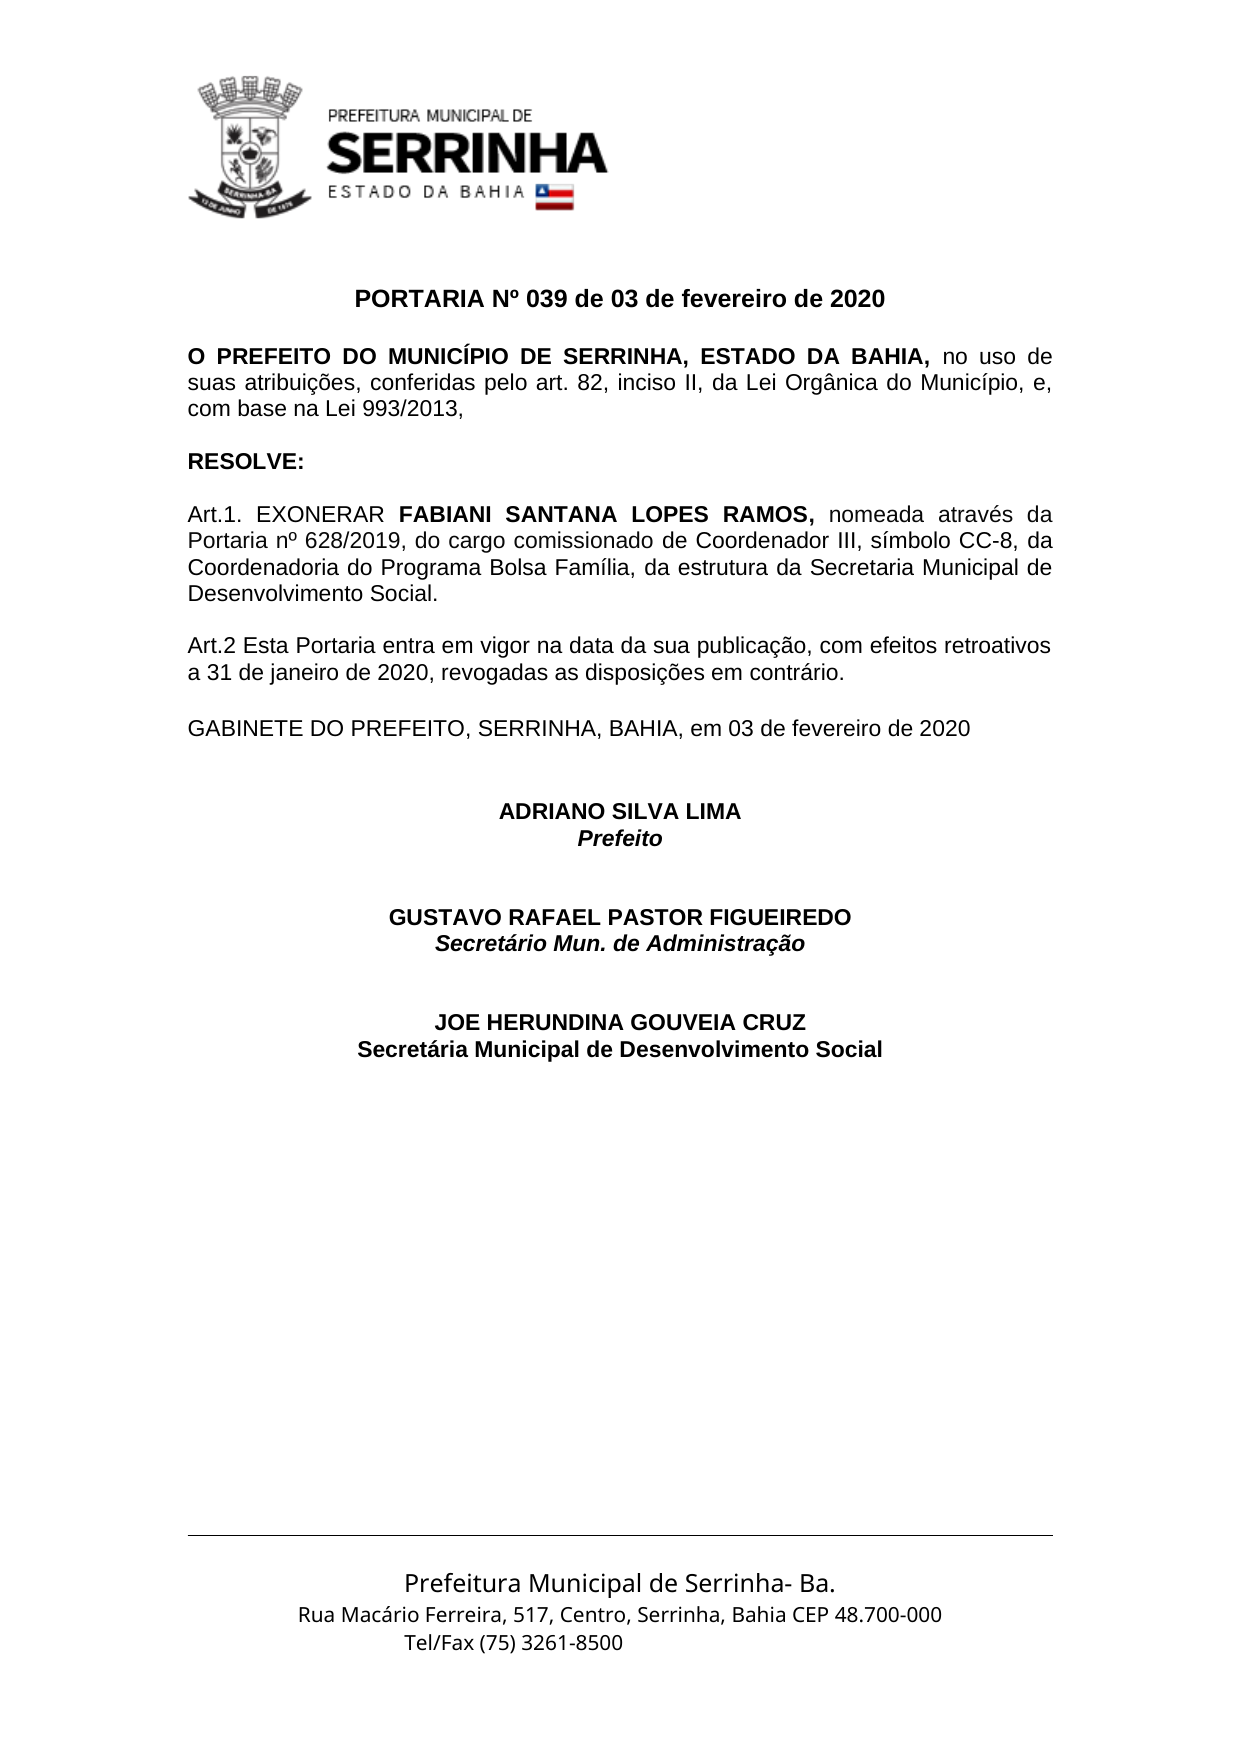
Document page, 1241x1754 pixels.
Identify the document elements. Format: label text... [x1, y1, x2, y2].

text Prefeito [187, 825, 1053, 851]
text Art.2 Esta Portaria entra em vigor na data da sua publicação, com efeitos retroativos a 31 de janeiro de 2020, revogadas as disposições em contrário. [187, 632, 1053, 685]
text GUSTAVO RAFAEL PASTOR FIGUEIREDO [187, 904, 1053, 930]
picture [187, 73, 609, 222]
text Art.1. EXONERAR FABIANI SANTANA LOPES RAMOS, nomeada através da Portaria nº 628/2019, do cargo comissionado de Coordenador III, símbolo CC-8, da Coordenadoria do Programa Bolsa Família, da estrutura da Secretaria Municipal de Desenvolvimento Social. [187, 501, 1053, 606]
text O PREFEITO DO MUNICÍPIO DE SERRINHA, ESTADO DA BAHIA, no uso de suas atribuições, conferidas pelo art. 82, inciso II, da Lei Orgânica do Município, e, com base na Lei 993/2013, [187, 343, 1053, 422]
text RESOLVE: [187, 448, 1053, 474]
text GABINETE DO PREFEITO, SERRINHA, BAHIA, em 03 de fevereiro de 2020 [187, 715, 1053, 742]
text JOE HERUNDINA GOUVEIA CRUZ [187, 1009, 1053, 1036]
text ADRIANO SILVA LIMA [187, 798, 1053, 825]
text Secretária Municipal de Desenvolvimento Social [187, 1036, 1053, 1062]
text PORTARIA Nº 039 de 03 de fevereiro de 2020 [187, 284, 1053, 312]
text Secretário Mun. de Administração [187, 930, 1053, 956]
